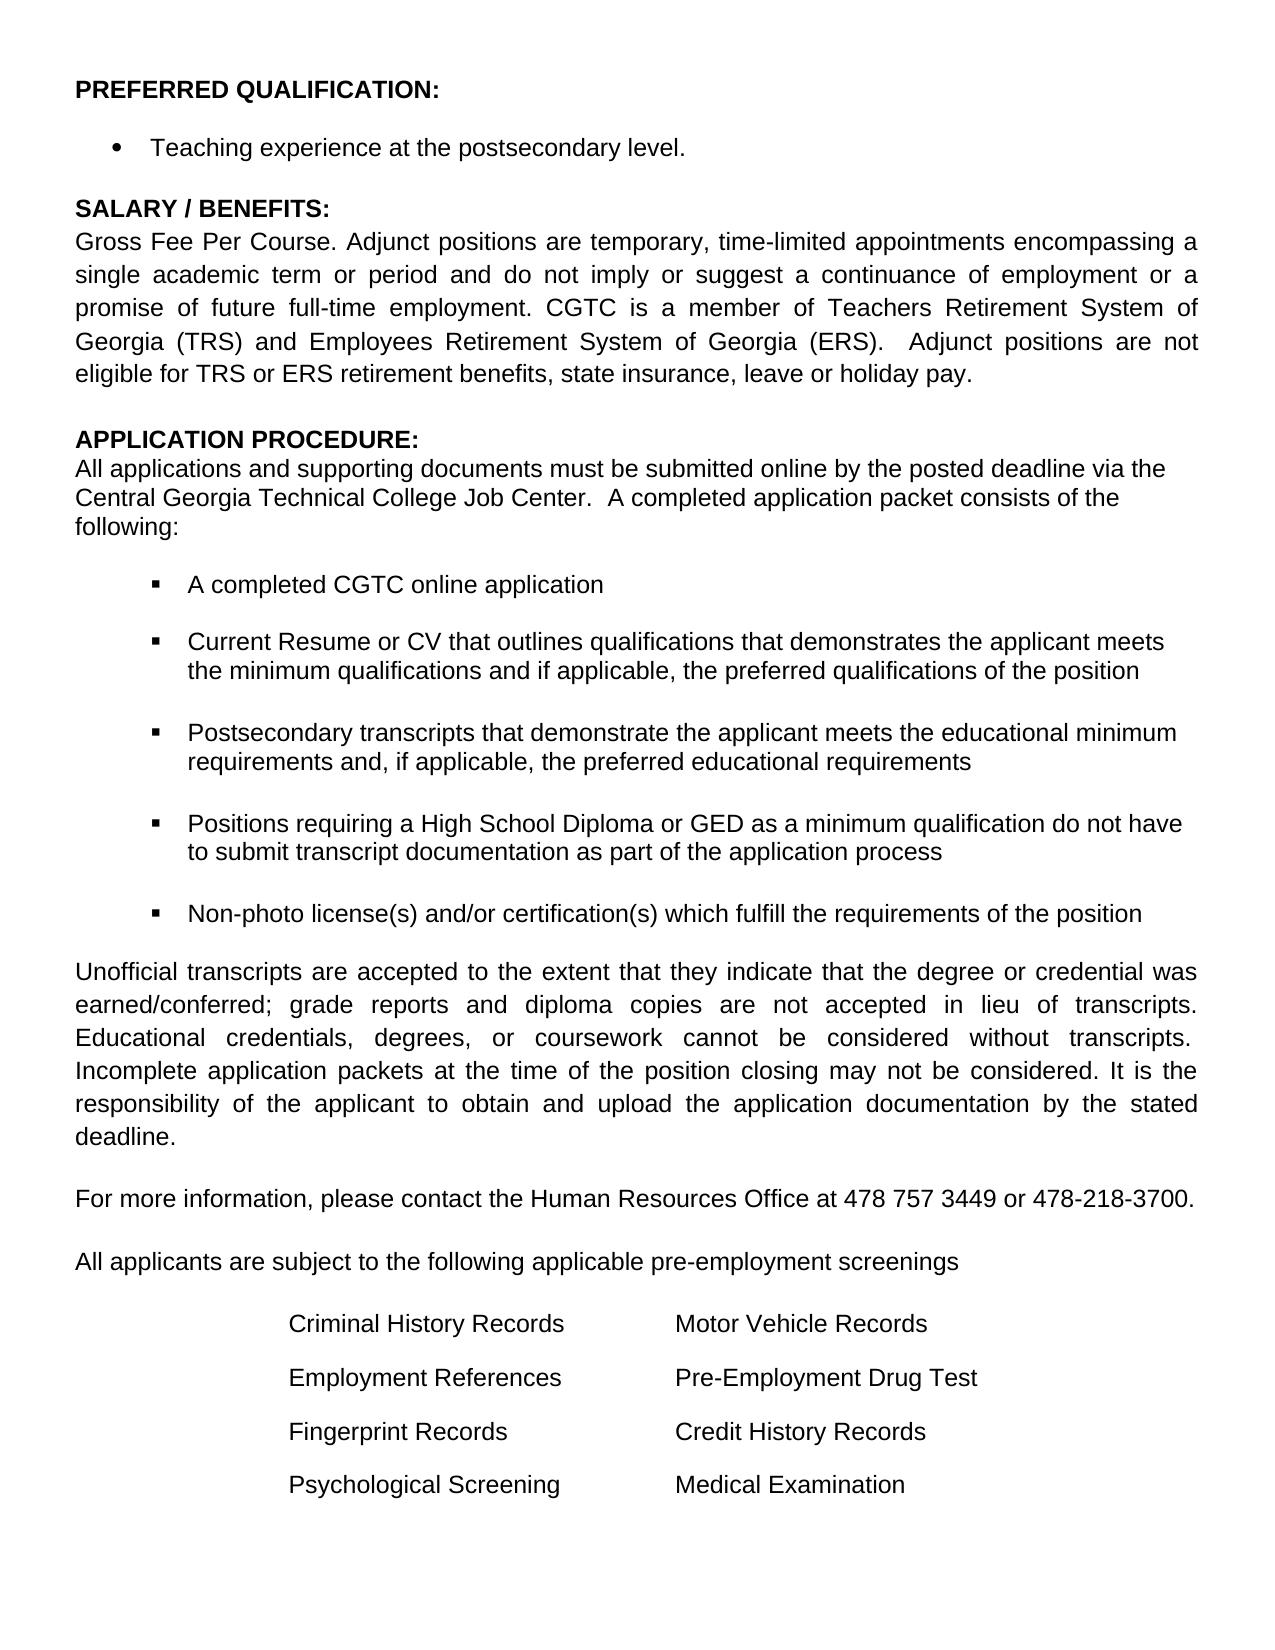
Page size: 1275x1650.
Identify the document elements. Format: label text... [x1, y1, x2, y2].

list Postsecondary transcripts that demonstrate the applicant meets the educational minimum requirements and, if applicable, the preferred educational requirements [150, 718, 1200, 776]
text Gross Fee Per Course. Adjunct positions are temporary, time-limited appointments encompassing a single academic term or period and do not imply or suggest a continuance of employment or a promise of future full-time employment. CGTC is a member of Teachers Retirement System of Georgia (TRS) and Employees Retirement System of Georgia (ERS). Adjunct positions are not eligible for TRS or ERS retirement benefits, state insurance, leave or holiday pay. [75, 227, 1200, 388]
text APPLICATION PROCEDURE: [75, 426, 1200, 454]
text For more information, please contact the Human Resources Office at 478 757 3449 or 478-218-3700. [75, 1184, 1200, 1213]
text Employment References Pre-Employment Drug Test [288, 1363, 1200, 1391]
text Unofficial transcripts are accepted to the extent that they indicate that the degree or credential was earned/conferred; grade reports and diploma copies are not accepted in lieu of transcripts. Educational credentials, degrees, or coursework cannot be considered without transcripts. Incomplete application packets at the time of the position closing may not be considered. It is the responsibility of the applicant to obtain and upload the application documentation by the stated deadline. [75, 957, 1200, 1151]
text PREFERRED QUALIFICATION: [75, 75, 1200, 104]
text Fingerprint Records Credit History Records [288, 1417, 1200, 1445]
text All applications and supporting documents must be submitted online by the posted deadline via the Central Georgia Technical College Job Center. A completed application packet consists of the following: [75, 454, 1200, 541]
text Criminal History Records Motor Vehicle Records [288, 1309, 1200, 1338]
list A completed CGTC online application [150, 570, 1200, 598]
list Positions requiring a High School Diploma or GED as a minimum qualification do not have to submit transcript documentation as part of the application process [150, 808, 1200, 866]
list Current Resume or CV that outlines qualifications that demonstrates the applicant meets the minimum qualifications and if applicable, the preferred qualifications of the position [150, 627, 1200, 685]
text Psychological Screening Medical Examination [288, 1470, 1200, 1499]
list Non-photo license(s) and/or certification(s) which fulfill the requirements of the position [150, 899, 1200, 928]
text SALARY / BENEFITS: [75, 194, 1200, 223]
text All applicants are subject to the following applicable pre-employment screenings [75, 1247, 1200, 1275]
list Teaching experience at the postsecondary level. [112, 132, 1200, 161]
